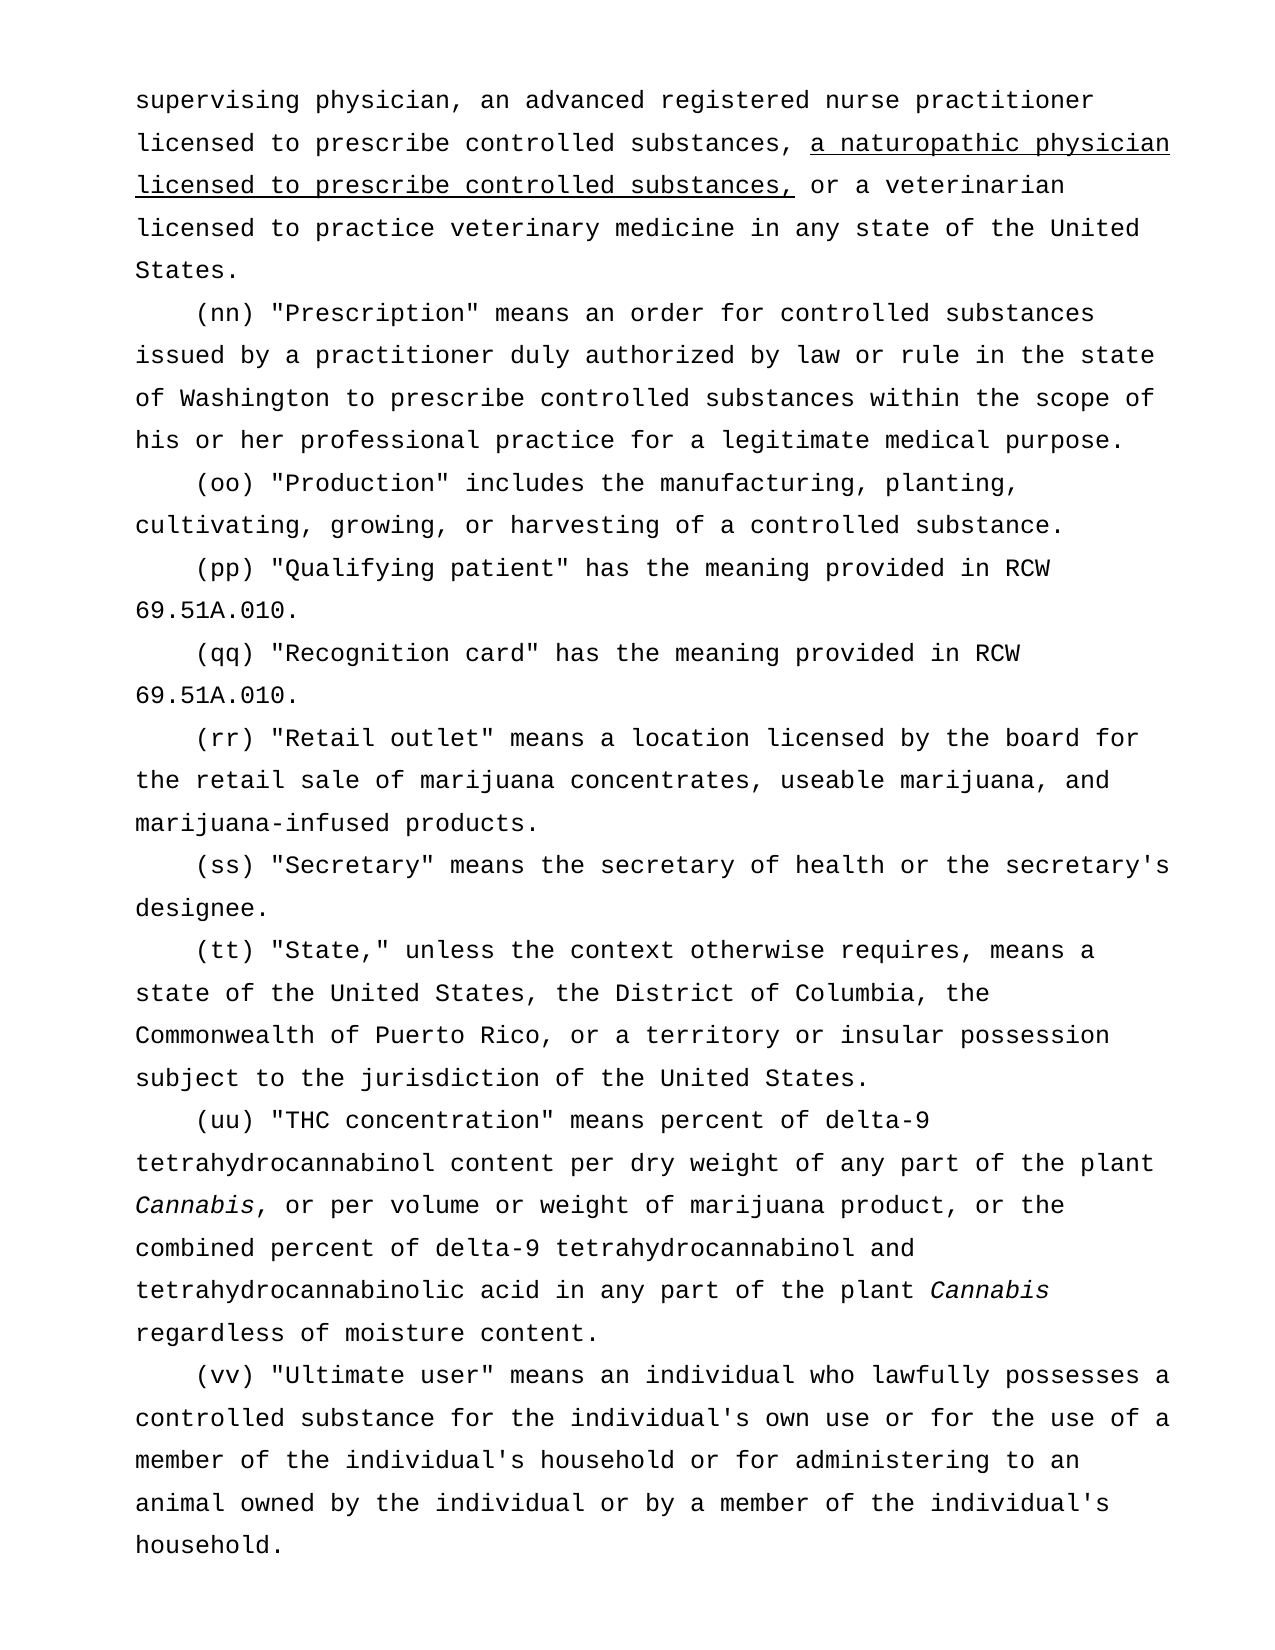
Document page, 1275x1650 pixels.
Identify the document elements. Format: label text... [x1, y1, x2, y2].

text (uu) "THC concentration" means percent of delta-9 tetrahydrocannabinol content per dry weight of any part of the plant Cannabis, or per volume or weight of marijuana product, or the combined percent of delta-9 tetrahydrocannabinol and tetrahydrocannabinolic acid in any part of the plant Cannabis regardless of moisture content. [135, 1095, 1170, 1350]
text (ss) "Secretary" means the secretary of health or the secretary's designee. [135, 840, 1170, 925]
text (pp) "Qualifying patient" has the meaning provided in RCW 69.51A.010. [135, 542, 1170, 627]
text (tt) "State," unless the context otherwise requires, means a state of the United States, the District of Columbia, the Commonwealth of Puerto Rico, or a territory or insular possession subject to the jurisdiction of the United States. [135, 925, 1170, 1095]
text (vv) "Ultimate user" means an individual who lawfully possesses a controlled substance for the individual's own use or for the use of a member of the individual's household or for administering to an animal owned by the individual or by a member of the individual's household. [135, 1350, 1170, 1562]
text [135, 75, 1170, 287]
text (nn) "Prescription" means an order for controlled substances issued by a practitioner duly authorized by law or rule in the state of Washington to prescribe controlled substances within the scope of his or her professional practice for a legitimate medical purpose. [135, 287, 1170, 457]
text (oo) "Production" includes the manufacturing, planting, cultivating, growing, or harvesting of a controlled substance. [135, 457, 1170, 542]
text (rr) "Retail outlet" means a location licensed by the board for the retail sale of marijuana concentrates, useable marijuana, and marijuana-infused products. [135, 712, 1170, 840]
text (qq) "Recognition card" has the meaning provided in RCW 69.51A.010. [135, 627, 1170, 712]
